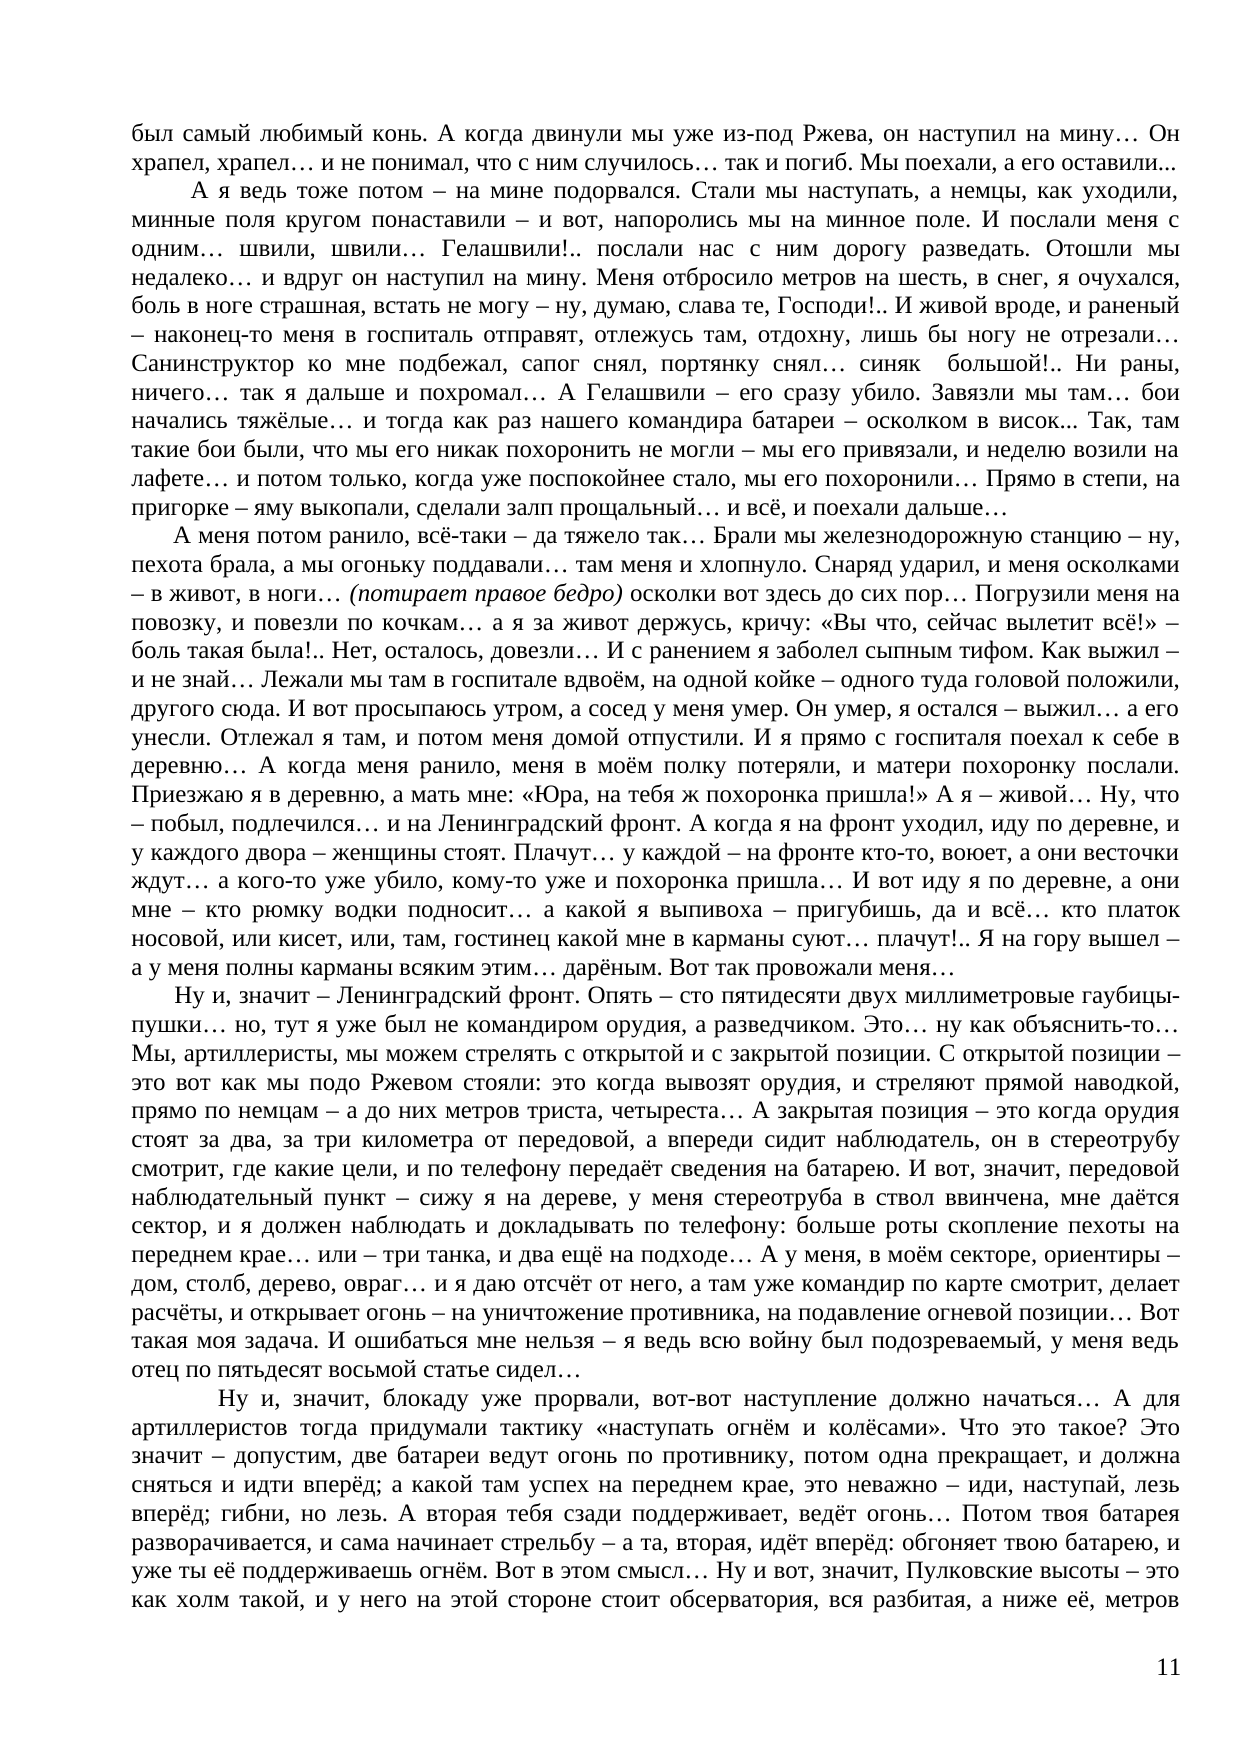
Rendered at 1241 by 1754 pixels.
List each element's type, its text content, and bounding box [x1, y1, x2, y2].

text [131, 1383, 1181, 1613]
text А меня потом ранило, всё-таки – да тяжело так… Брали мы железнодорожную станцию – ну, пехота брала, а мы огоньку поддавали… там меня и хлопнуло. Снаряд ударил, и меня осколками – в живот, в ноги… (потирает правое бедро) осколки вот здесь до сих пор… Погрузили меня на повозку, и повезли по кочкам… а я за живот держусь, кричу: «Вы что, сейчас вылетит всё!» – боль такая была!.. Нет, осталось, довезли… И с ранением я заболел сыпным тифом. Как выжил – и не знай… Лежали мы там в госпитале вдвоём, на одной койке – одного туда головой положили, другого сюда. И вот просыпаюсь утром, а сосед у меня умер. Он умер, я остался – выжил… а его унесли. Отлежал я там, и потом меня домой отпустили. И я прямо с госпиталя поехал к себе в деревню… А когда меня ранило, меня в моём полку потеряли, и матери похоронку послали. Приезжаю я в деревню, а мать мне: «Юра, на тебя ж похоронка пришла!» А я – живой… Ну, что – побыл, подлечился… и на Ленинградский фронт. А когда я на фронт уходил, иду по деревне, и у каждого двора – женщины стоят. Плачут… у каждой – на фронте кто-то, воюет, а они весточки ждут… а кого-то уже убило, кому-то уже и похоронка пришла… И вот иду я по деревне, а они мне – кто рюмку водки подносит… а какой я выпивоха – пригубишь, да и всё… кто платок носовой, или кисет, или, там, гостинец какой мне в карманы суют… плачут!.. Я на гору вышел – а у меня полны карманы всяким этим… дарёным. Вот так провожали меня… [131, 521, 1181, 981]
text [131, 118, 1181, 176]
text Ну и, значит – Ленинградский фронт. Опять – сто пятидесяти двух миллиметровые гаубицы-пушки… но, тут я уже был не командиром орудия, а разведчиком. Это… ну как объяснить-то… Мы, артиллеристы, мы можем стрелять с открытой и с закрытой позиции. С открытой позиции – это вот как мы подо Ржевом стояли: это когда вывозят орудия, и стреляют прямой наводкой, прямо по немцам – а до них метров триста, четыреста… А закрытая позиция – это когда орудия стоят за два, за три километра от передовой, а впереди сидит наблюдатель, он в стереотрубу смотрит, где какие цели, и по телефону передаёт сведения на батарею. И вот, значит, передовой наблюдательный пункт – сижу я на дереве, у меня стереотруба в ствол ввинчена, мне даётся сектор, и я должен наблюдать и докладывать по телефону: больше роты скопление пехоты на переднем крае… или – три танка, и два ещё на подходе… А у меня, в моём секторе, ориентиры – дом, столб, дерево, овраг… и я даю отсчёт от него, а там уже командир по карте смотрит, делает расчёты, и открывает огонь – на уничтожение противника, на подавление огневой позиции… Вот такая моя задача. И ошибаться мне нельзя – я ведь всю войну был подозреваемый, у меня ведь отец по пятьдесят восьмой статье сидел… [131, 981, 1181, 1383]
text А я ведь тоже потом – на мине подорвался. Стали мы наступать, а немцы, как уходили, минные поля кругом понаставили – и вот, напоролись мы на минное поле. И послали меня с одним… швили, швили… Гелашвили!.. послали нас с ним дорогу разведать. Отошли мы недалеко… и вдруг он наступил на мину. Меня отбросило метров на шесть, в снег, я очухался, боль в ноге страшная, встать не могу – ну, думаю, слава те, Господи!.. И живой вроде, и раненый – наконец-то меня в госпиталь отправят, отлежусь там, отдохну, лишь бы ногу не отрезали… Санинструктор ко мне подбежал, сапог снял, портянку снял… синяк большой!.. Ни раны, ничего… так я дальше и похромал… А Гелашвили – его сразу убило. Завязли мы там… бои начались тяжёлые… и тогда как раз нашего командира батареи – осколком в висок... Так, там такие бои были, что мы его никак похоронить не могли – мы его привязали, и неделю возили на лафете… и потом только, когда уже поспокойнее стало, мы его похоронили… Прямо в степи, на пригорке – яму выкопали, сделали залп прощальный… и всё, и поехали дальше… [131, 176, 1181, 521]
